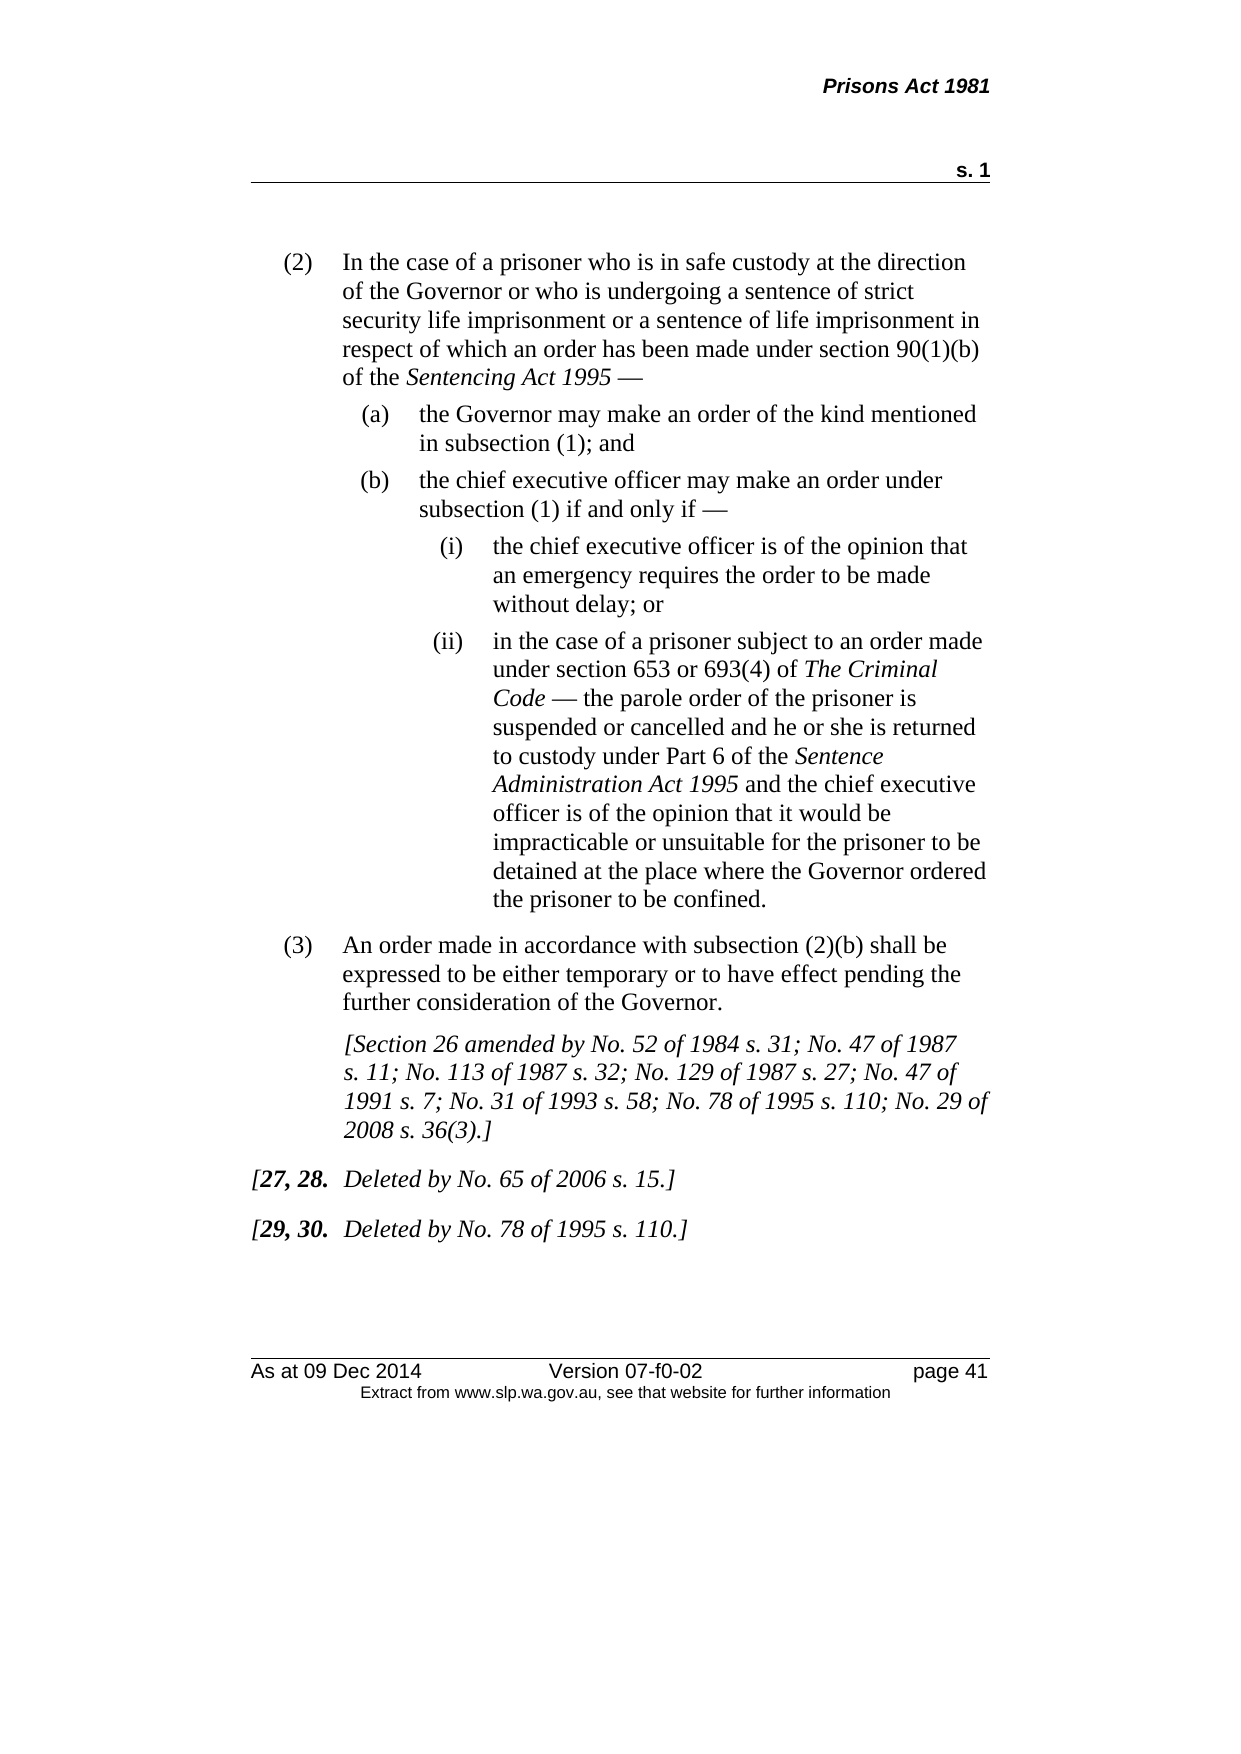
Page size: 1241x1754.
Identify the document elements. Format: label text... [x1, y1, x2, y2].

text [29, 30. Deleted by No. 78 of 1995 s. 110.] [251, 1214, 990, 1243]
text [27, 28. Deleted by No. 65 of 2006 s. 15.] [251, 1164, 990, 1193]
text [Section 26 amended by No. 52 of 1984 s. 31; No. 47 of 1987 s. 11; No. 113 of 1987 s. 32; No. 129 of 1987 s. 27; No. 47 of 1991 s. 7; No. 31 of 1993 s. 58; No. 78 of 1995 s. 110; No. 29 of 2008 s. 36(3).] [251, 1029, 990, 1144]
text (3) An order made in accordance with subsection (2)(b) shall be expressed to be either temporary or to have effect pending the further consideration of the Governor. [251, 930, 990, 1016]
text (2) In the case of a prisoner who is in safe custody at the direction of the Governor or who is undergoing a sentence of strict security life imprisonment or a sentence of life imprisonment in respect of which an order has been made under section 90(1)(b) of the Sentencing Act 1995 — [251, 247, 990, 391]
text (b) the chief executive officer may make an order under subsection (1) if and only if — [251, 465, 990, 523]
text (ii) in the case of a prisoner subject to an order made under section 653 or 693(4) of The Criminal Code — the parole order of the prisoner is suspended or cancelled and he or she is returned to custody under Part 6 of the Sentence Administration Act 1995 and the chief executive officer is of the opinion that it would be impracticable or unsuitable for the prisoner to be detained at the place where the Governor ordered the prisoner to be confined. [251, 626, 990, 913]
text (i) the chief executive officer is of the opinion that an emergency requires the order to be made without delay; or [251, 531, 990, 617]
text (a) the Governor may make an order of the kind mentioned in subsection (1); and [251, 399, 990, 457]
